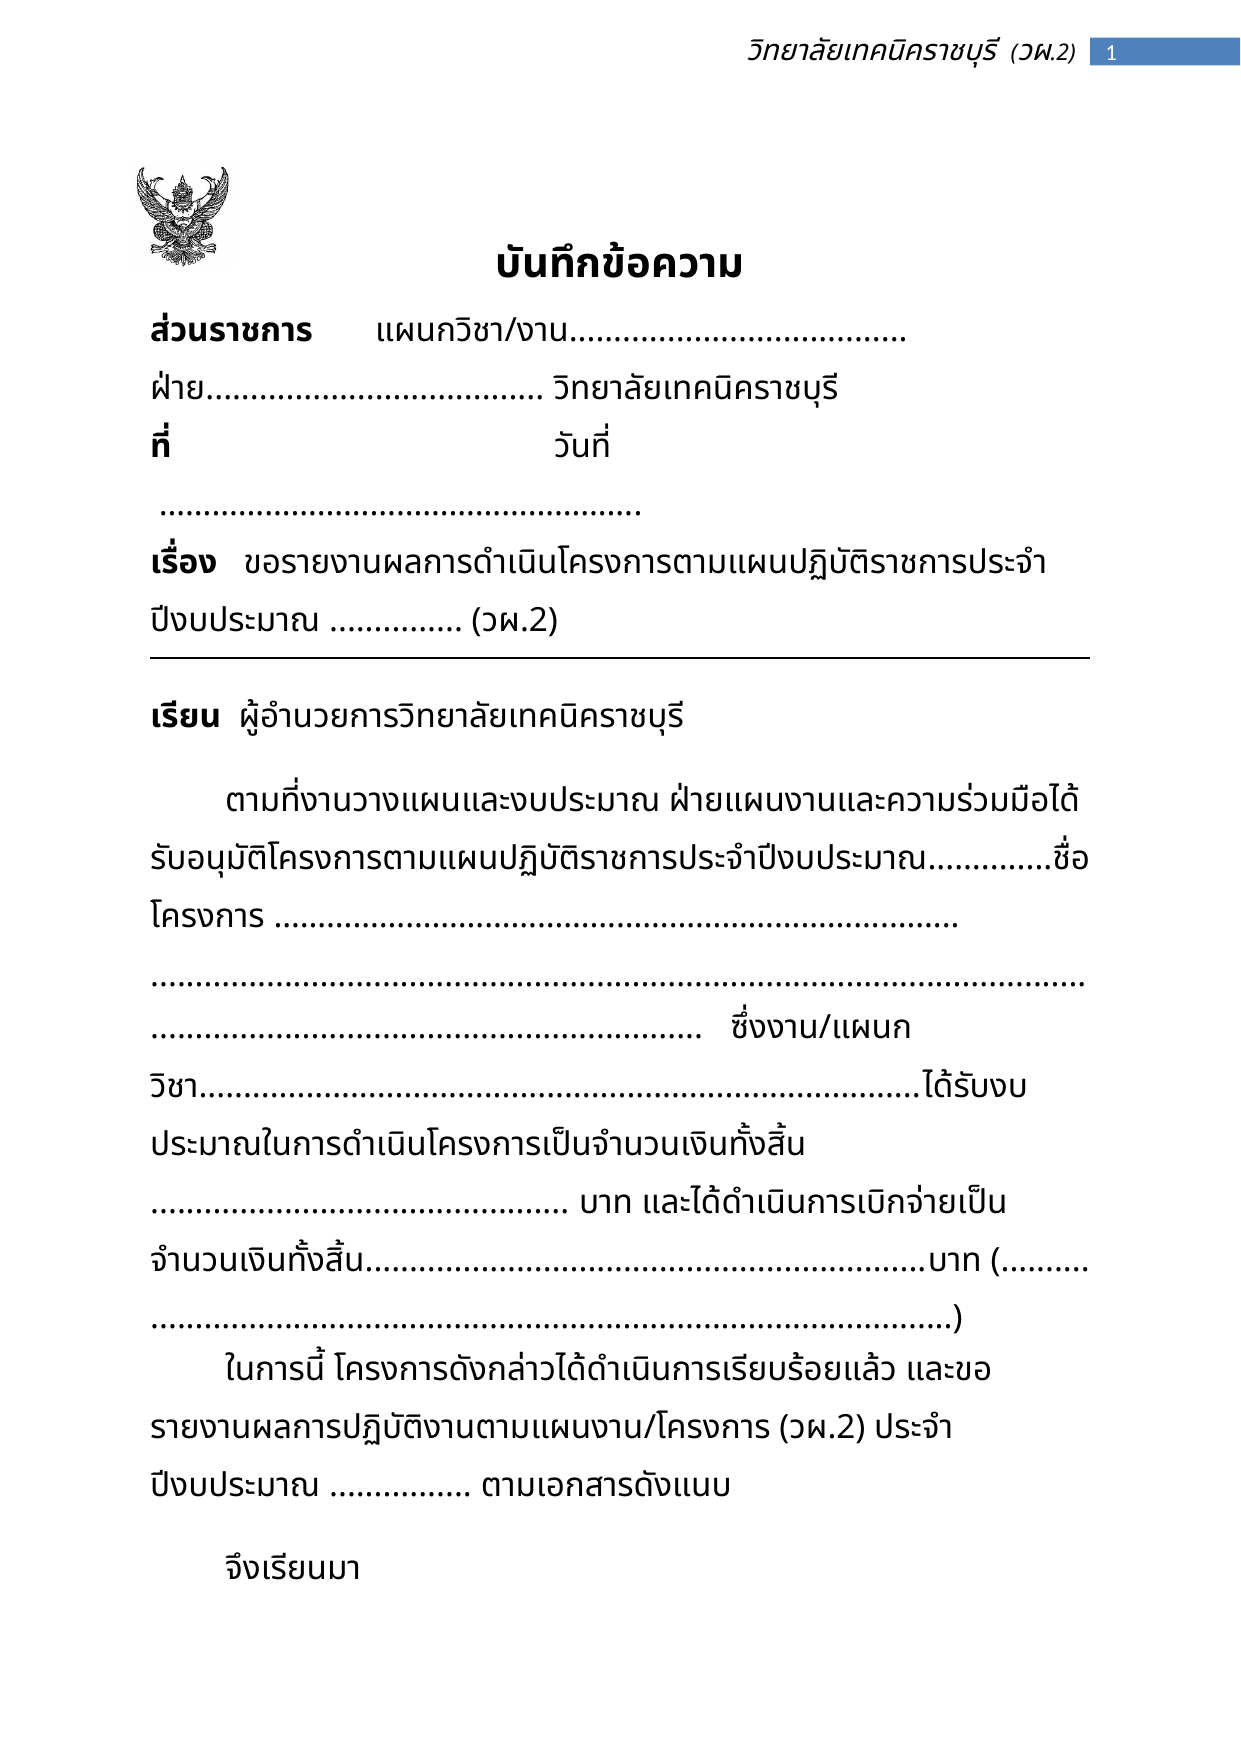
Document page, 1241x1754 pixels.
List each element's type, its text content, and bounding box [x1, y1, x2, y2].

text เรื่อง ขอรายงานผลการดำเนินโครงการตามแผนปฏิบัติราชการประจำปีงบประมาณ ............... (วผ.2) [150, 538, 1090, 657]
text ส่วนราชการ แผนกวิชา/งาน...................................... ฝ่าย...................................... วิทยาลัยเทคนิคราชบุรี [150, 306, 1090, 414]
text ที่ วันที่ ………………………………………………. [150, 422, 1090, 531]
text ....................................................................................................................................................................... ซึ่งงาน/แผนกวิชา.................................................................................ได้รับงบประมาณในการดำเนินโครงการเป็นจำนวนเงินทั้งสิ้น ............................................... บาท และได้ดำเนินการเบิกจ่ายเป็นจำนวนเงินทั้งสิ้น...............................................................บาท (....................................................................................................) [150, 950, 1090, 1338]
text บันทึกข้อความ [150, 233, 1090, 296]
text เรียน ผู้อำนวยการวิทยาลัยเทคนิคราชบุรี [150, 692, 1090, 743]
text ในการนี้ โครงการดังกล่าวได้ดำเนินการเรียบร้อยแล้ว และขอรายงานผลการปฏิบัติงานตามแผนงาน/โครงการ (วผ.2) ประจำปีงบประมาณ ................ ตามเอกสารดังแนบ [150, 1345, 1090, 1512]
text ตามที่งานวางแผนและงบประมาณ ฝ่ายแผนงานและความร่วมมือได้รับอนุมัติโครงการตามแผนปฏิบัติราชการประจำปีงบประมาณ..............ชื่อโครงการ …………………………………………………………….…….. [150, 776, 1090, 943]
text จึงเรียนมา [225, 1544, 1090, 1595]
picture [131, 158, 235, 271]
